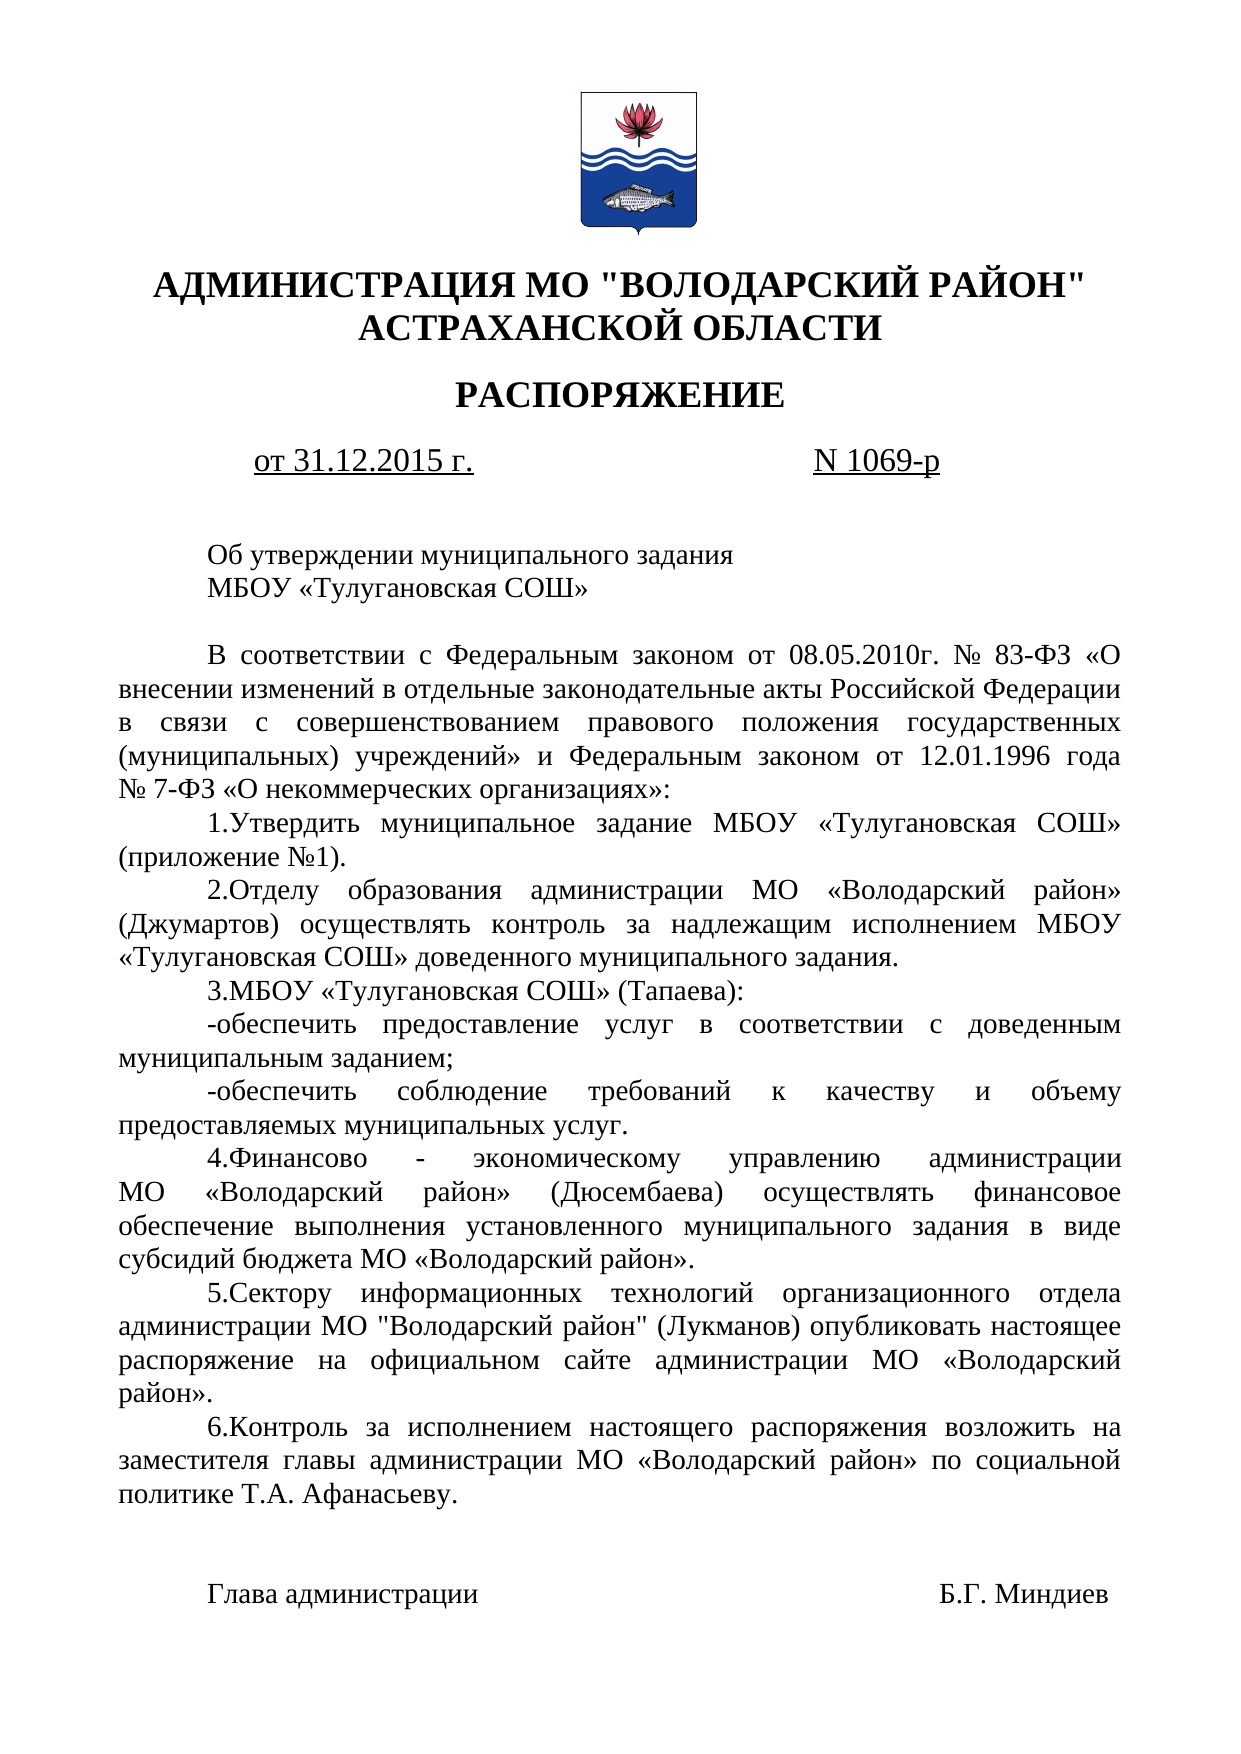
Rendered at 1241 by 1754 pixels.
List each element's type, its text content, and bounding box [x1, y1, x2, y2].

text РАСПОРЯЖЕНИЕ [118, 373, 1122, 416]
picture [580, 91, 698, 235]
text АДМИНИСТРАЦИЯ МО "ВОЛОДАРСКИЙ РАЙОН" [118, 262, 1122, 306]
table_header от 31.12.2015 г. [107, 440, 620, 489]
table_header N 1069-р [620, 440, 1133, 489]
text 6.Контроль за исполнением настоящего распоряжения возложить на заместителя главы администрации МО «Володарский район» по социальной политике Т.А. Афанасьеву. [118, 1409, 1122, 1509]
text Об утверждении муниципального задания [118, 537, 1122, 570]
text АСТРАХАНСКОЙ ОБЛАСТИ [118, 306, 1122, 349]
text 5.Сектору информационных технологий организационного отдела администрации МО "Володарский район" (Лукманов) опубликовать настоящее распоряжение на официальном сайте администрации МО «Володарский район». [118, 1275, 1122, 1409]
text Глава администрации Б.Г. Миндиев [118, 1577, 1122, 1610]
text -обеспечить предоставление услуг в соответствии с доведенным муниципальным заданием; [118, 1006, 1122, 1073]
text В соответствии с Федеральным законом от 08.05.2010г. № 83-ФЗ «О внесении изменений в отдельные законодательные акты Российской Федерации в связи с совершенствованием правового положения государственных (муниципальных) учреждений» и Федеральным законом от 12.01.1996 года № 7-ФЗ «О некоммерческих организациях»: [118, 637, 1122, 805]
text -обеспечить соблюдение требований к качеству и объему предоставляемых муниципальных услуг. [118, 1073, 1122, 1141]
text 2.Отделу образования администрации МО «Володарский район» (Джумартов) осуществлять контроль за надлежащим исполнением МБОУ «Тулугановская СОШ» доведенного муниципального задания. [118, 872, 1122, 973]
text 3.МБОУ «Тулугановская СОШ» (Тапаева): [118, 973, 1122, 1006]
text МБОУ «Тулугановская СОШ» [118, 570, 1122, 604]
text 4.Финансово - экономическому управлению администрации МО «Володарский район» (Дюсембаева) осуществлять финансовое обеспечение выполнения установленного муниципального задания в виде субсидий бюджета МО «Володарский район». [118, 1141, 1122, 1275]
text 1.Утвердить муниципальное задание МБОУ «Тулугановская СОШ» (приложение №1). [118, 805, 1122, 872]
